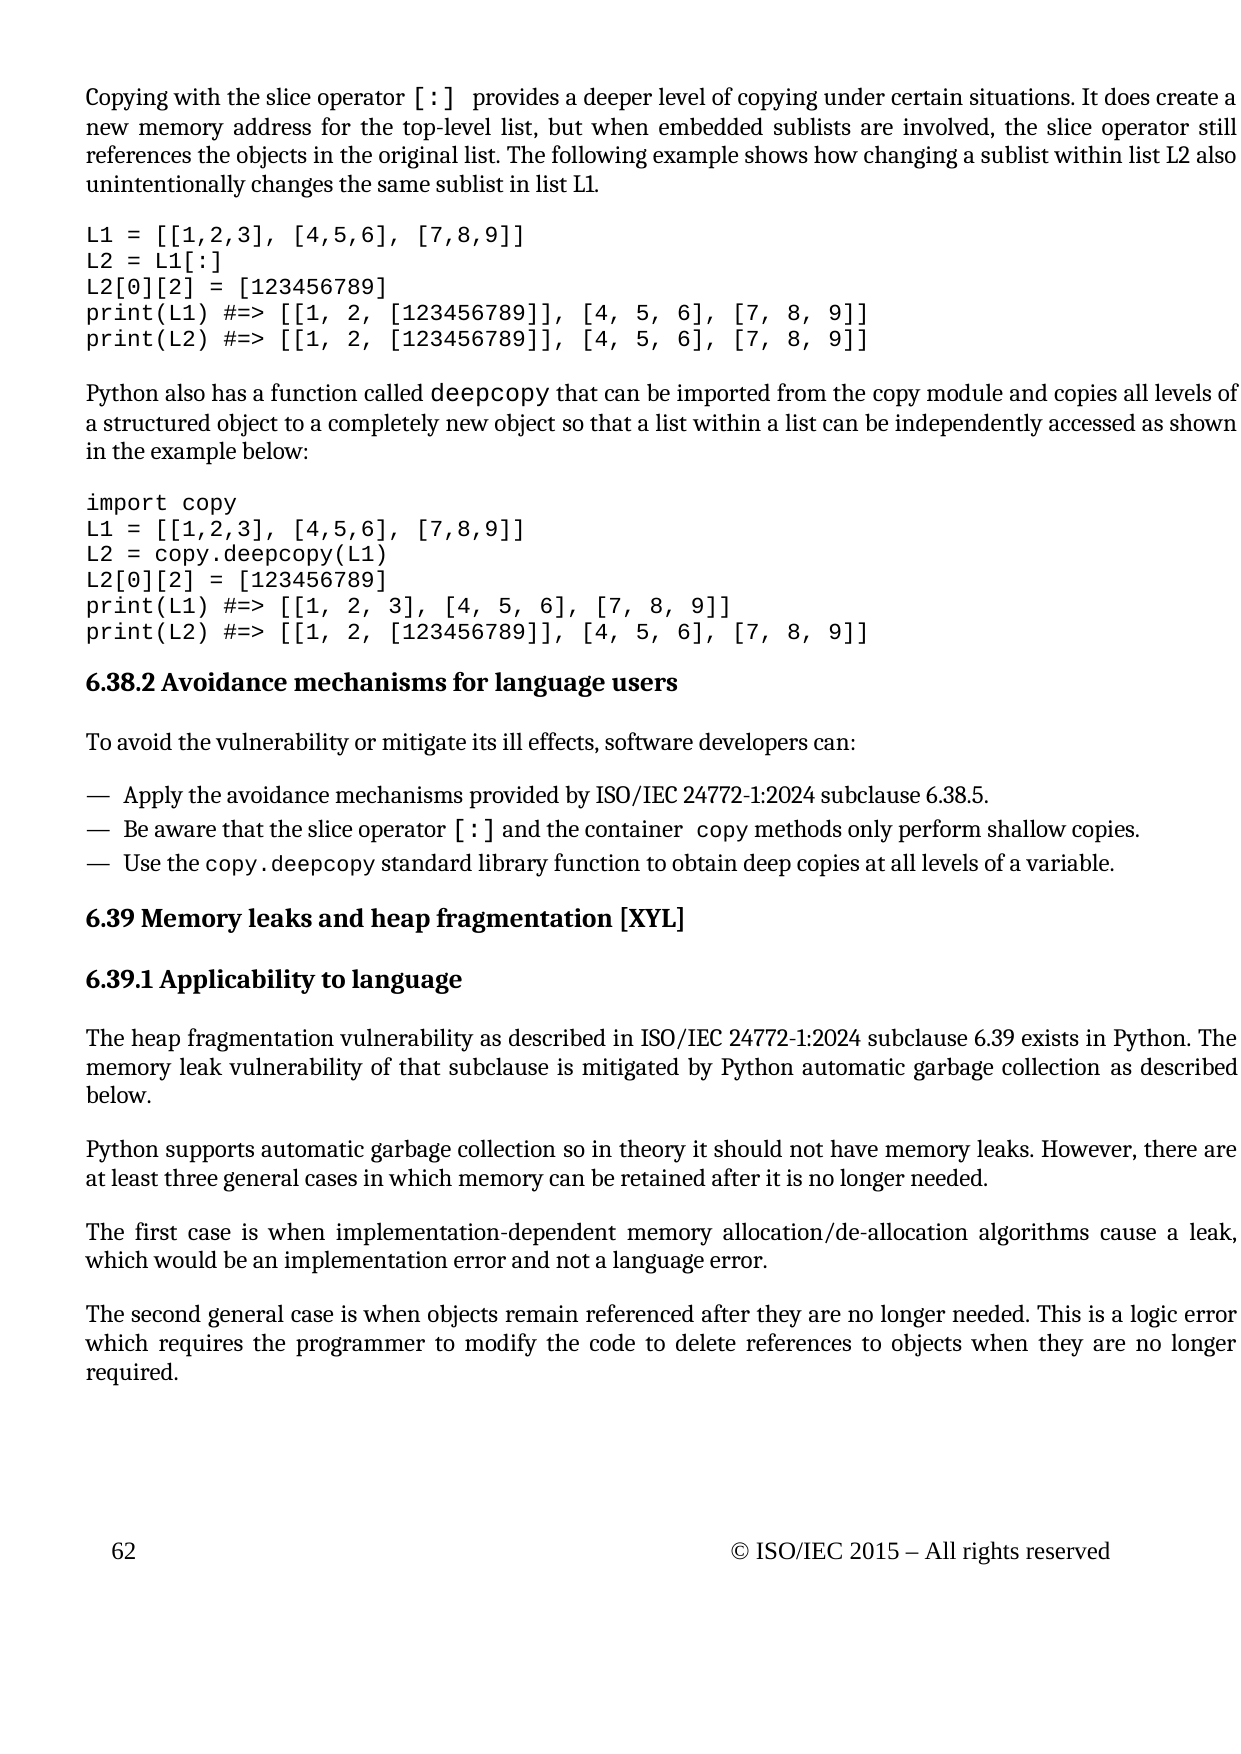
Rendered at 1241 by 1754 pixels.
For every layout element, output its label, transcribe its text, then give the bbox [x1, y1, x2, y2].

text Apply the avoidance mechanisms provided by ISO/IEC 24772-1:2024 subclause 6.38.5. [86, 781, 1153, 810]
text L1 = [[1,2,3], [4,5,6], [7,8,9]] L2 = L1[:] L2[0][2] = [123456789] print(L1) #=> [[1, 2, [123456789]], [4, 5, 6], [7, 8, 9]] print(L2) #=> [[1, 2, [123456789]], [4, 5, 6], [7, 8, 9]] [86, 224, 1153, 353]
subtitle 6.38.2 Avoidance mechanisms for language users [86, 667, 1238, 698]
text Be aware that the slice operator [:] and the container copy methods only perform shallow copies. [86, 814, 1153, 844]
text Copying with the slice operator [:] provides a deeper level of copying under certain situations. It does create a new memory address for the top-level list, but when embedded sublists are involved, the slice operator still references the objects in the original list. The following example shows how changing a sublist within list L2 also unintentionally changes the same sublist in list L1. [86, 82, 1238, 199]
text Use the copy.deepcopy standard library function to obtain deep copies at all levels of a variable. [86, 849, 1153, 878]
subtitle 6.39 Memory leaks and heap fragmentation [XYL] [86, 903, 1238, 934]
text Python also has a function called deepcopy that can be imported from the copy module and copies all levels of a structured object to a completely new object so that a list within a list can be independently accessed as shown in the example below: [86, 378, 1238, 466]
text The first case is when implementation-dependent memory allocation/de-allocation algorithms cause a leak, which would be an implementation error and not a language error. [86, 1218, 1238, 1275]
text The heap fragmentation vulnerability as described in ISO/IEC 24772-1:2024 subclause 6.39 exists in Python. The memory leak vulnerability of that subclause is mitigated by Python automatic garbage collection as described below. [86, 1024, 1238, 1110]
text To avoid the vulnerability or mitigate its ill effects, software developers can: [86, 727, 1238, 756]
text import copy L1 = [[1,2,3], [4,5,6], [7,8,9]] L2 = copy.deepcopy(L1) L2[0][2] = [123456789] print(L1) #=> [[1, 2, 3], [4, 5, 6], [7, 8, 9]] print(L2) #=> [[1, 2, [123456789]], [4, 5, 6], [7, 8, 9]] [86, 491, 1153, 647]
subtitle 6.39.1 Applicability to language [86, 964, 1238, 995]
text The second general case is when objects remain referenced after they are no longer needed. This is a logic error which requires the programmer to modify the code to delete references to objects when they are no longer required. [86, 1300, 1238, 1386]
text Python supports automatic garbage collection so in theory it should not have memory leaks. However, there are at least three general cases in which memory can be retained after it is no longer needed. [86, 1135, 1238, 1193]
